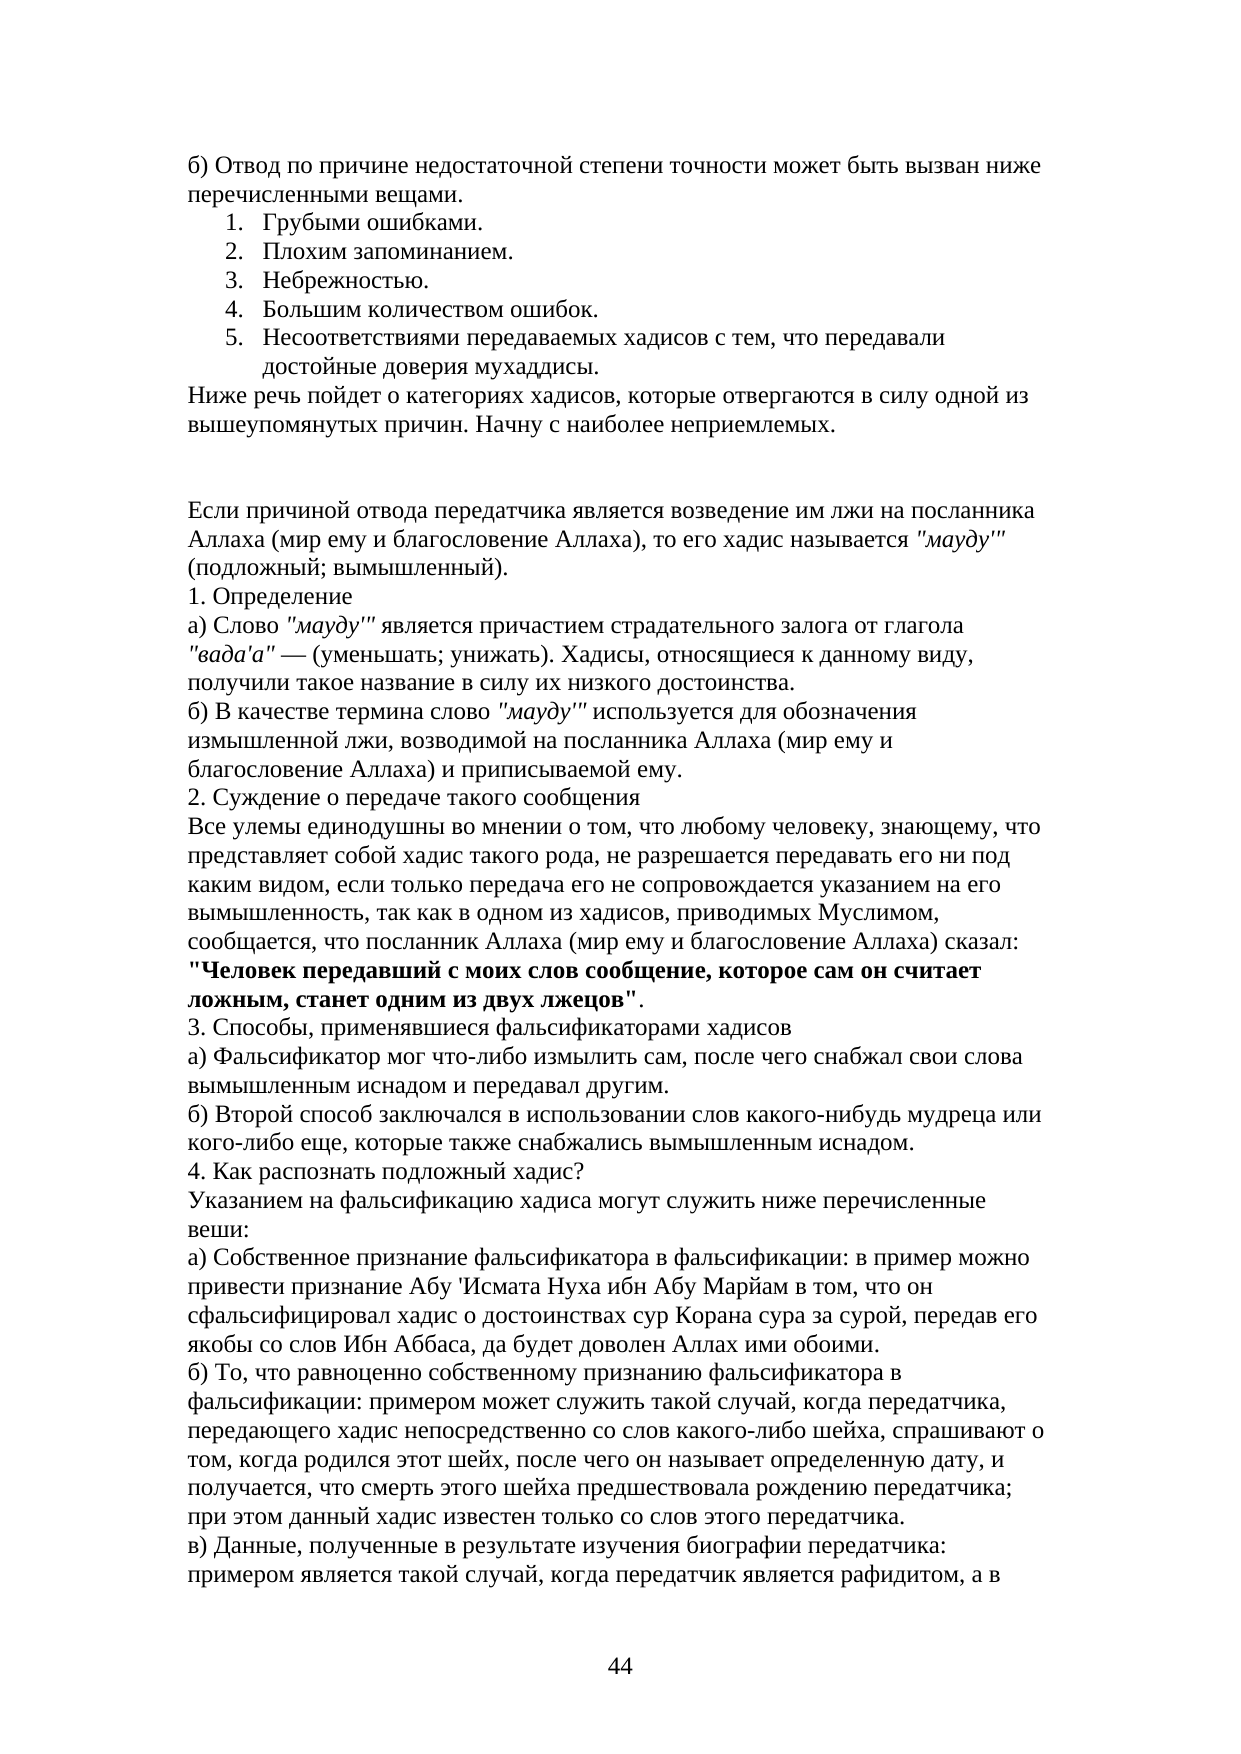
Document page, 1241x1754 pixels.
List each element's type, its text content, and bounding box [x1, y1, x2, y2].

list Небрежностью. [225, 265, 1053, 294]
text Если причиной отвода передатчика является возведение им лжи на посланника Аллаха (мир ему и благословение Аллаха), то его хадис называется "мауду'" (подложный; вымышленный). [187, 495, 1053, 581]
text б) В качестве термина слово "мауду'" используется для обозначения измышленной лжи, возводимой на посланника Аллаха (мир ему и благословение Аллаха) и приписываемой ему. [187, 696, 1053, 782]
text б) То, что равноценно собственному признанию фальсификатора в фальсификации: примером может служить такой случай, когда передатчика, передающего хадис непосредственно со слов какого-либо шейха, спрашивают о том, когда родился этот шейх, после чего он называет определенную дату, и получается, что смерть этого шейха предшествовала рождению передатчика; при этом данный хадис известен только со слов этого передатчика. [187, 1357, 1053, 1530]
list Плохим запоминанием. [225, 236, 1053, 265]
text "Человек передавший с моих слов сообщение, которое сам он считает ложным, станет одним из двух лжецов". [187, 955, 1053, 1012]
list Несоответствиями передаваемых хадисов с тем, что передавали достойные доверия мухаддисы. [225, 322, 1053, 380]
text Ниже речь пойдет о категориях хадисов, которые отвергаются в силу одной из вышеупомянутых причин. Начну с наиболее неприемлемых. [187, 380, 1053, 437]
text б) Второй способ заключался в использовании слов какого-нибудь мудреца или кого-либо еще, которые также снабжались вымышленным иснадом. [187, 1099, 1053, 1156]
list Грубыми ошибками. [225, 207, 1053, 236]
text 4. Как распознать подложный хадис? [187, 1156, 1053, 1185]
text Указанием на фальсификацию хадиса могут служить ниже перечисленные веши: [187, 1185, 1053, 1242]
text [187, 1530, 1053, 1587]
list Большим количеством ошибок. [225, 294, 1053, 322]
text б) Отвод по причине недостаточной степени точности может быть вызван ниже перечисленными вещами. [187, 150, 1053, 207]
text Все улемы единодушны во мнении о том, что любому человеку, знающему, что представляет собой хадис такого рода, не разрешается передавать его ни под каким видом, если только передача его не сопровождается указанием на его вымышленность, так как в одном из хадисов, приводимых Муслимом, сообщается, что посланник Аллаха (мир ему и благословение Аллаха) сказал: [187, 811, 1053, 955]
text а) Собственное признание фальсификатора в фальсификации: в пример можно привести признание Абу 'Исмата Нуха ибн Абу Марйам в том, что он сфальсифицировал хадис о достоинствах сур Корана сура за сурой, передав его якобы со слов Ибн Аббаса, да будет доволен Аллах ими обоими. [187, 1242, 1053, 1357]
text 3. Способы, применявшиеся фальсификаторами хадисов [187, 1012, 1053, 1041]
text а) Слово "мауду'" является причастием страдательного залога от глагола "вада'а" — (уменьшать; унижать). Хадисы, относящиеся к данному виду, получили такое название в силу их низкого достоинства. [187, 610, 1053, 696]
text 2. Суждение о передаче такого сообщения [187, 782, 1053, 811]
text 1. Определение [187, 581, 1053, 610]
text а) Фальсификатор мог что-либо измылить сам, после чего снабжал свои слова вымышленным иснадом и передавал другим. [187, 1041, 1053, 1099]
